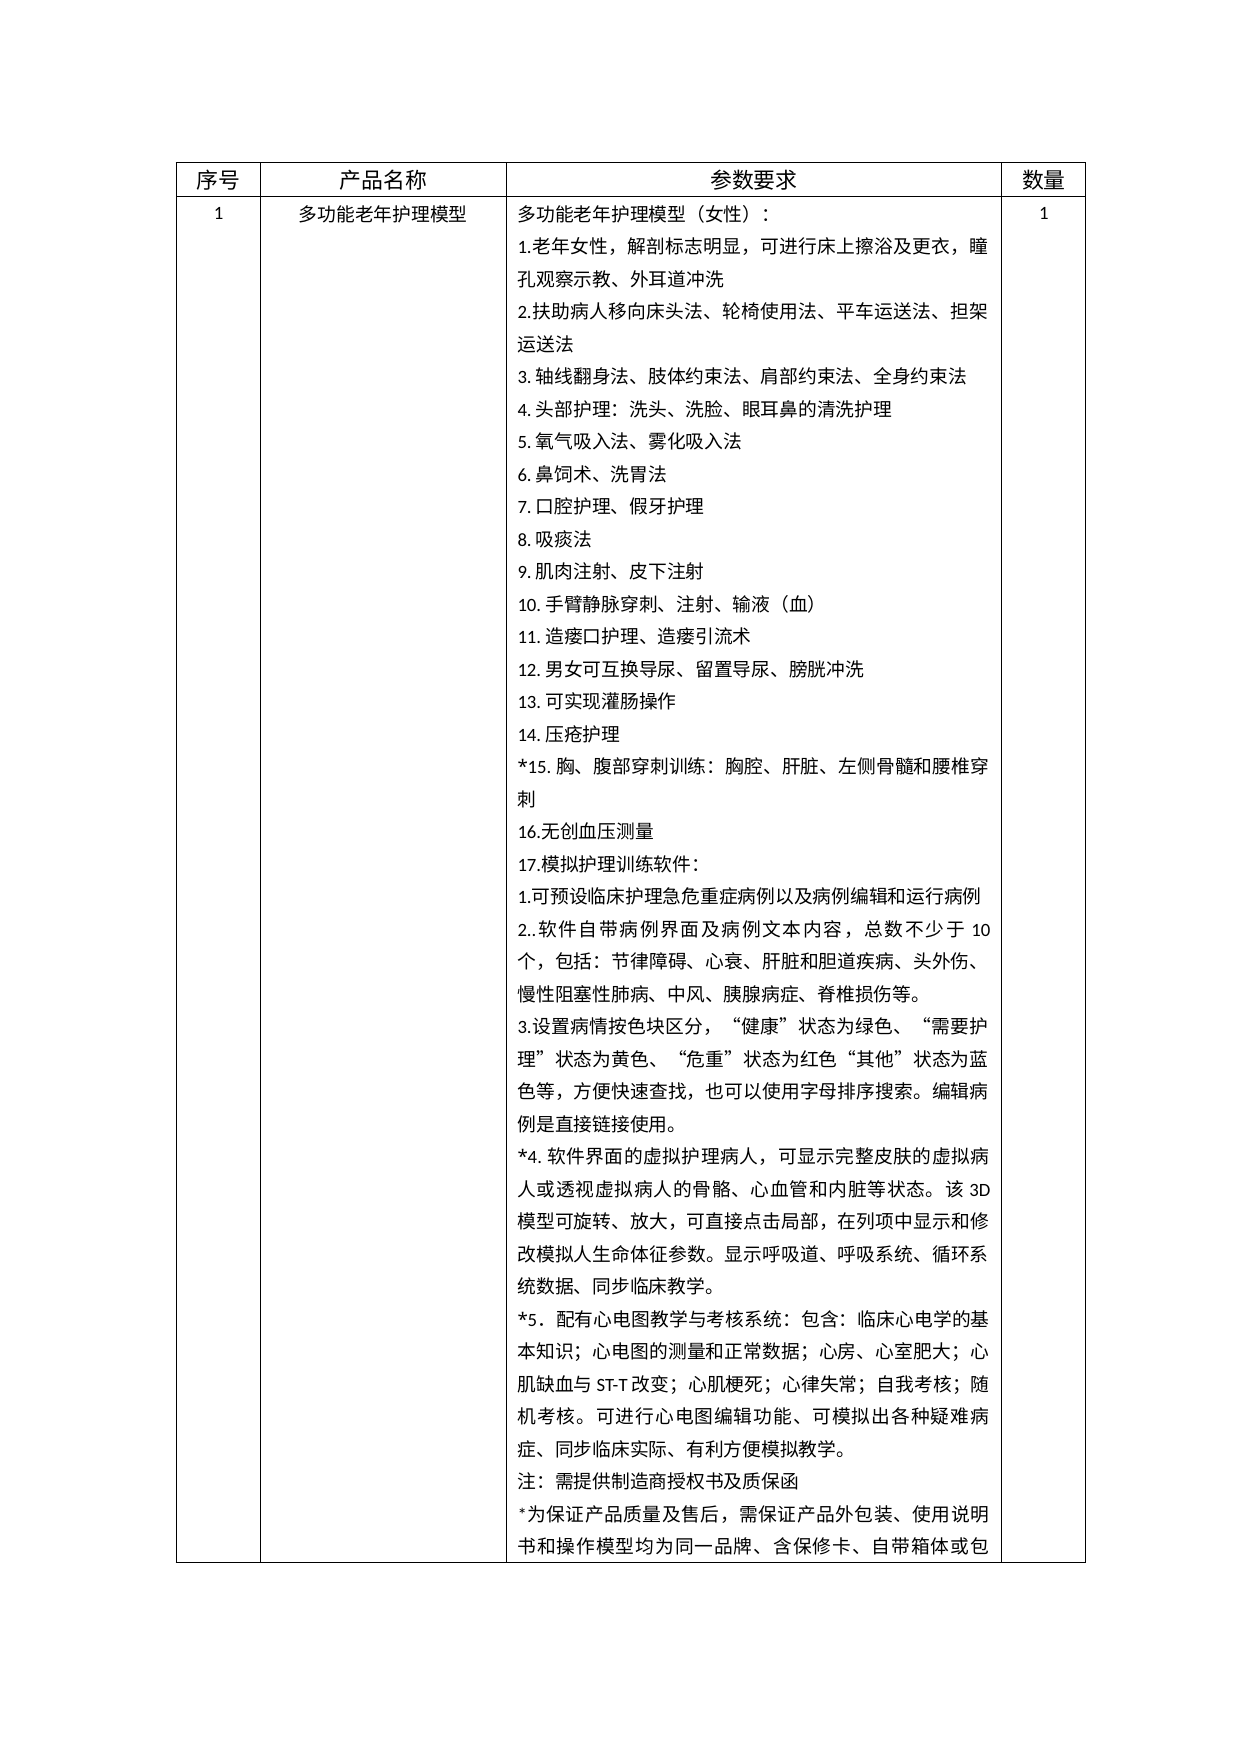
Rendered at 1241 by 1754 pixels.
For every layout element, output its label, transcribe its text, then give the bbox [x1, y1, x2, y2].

table_header 序号 [177, 163, 260, 196]
table_header 产品名称 [261, 163, 506, 196]
table_header 数量 [1002, 163, 1085, 196]
table_cell 多功能老年护理模型 [261, 197, 506, 1562]
table_cell 1 [1002, 197, 1085, 1562]
table_cell 1 [177, 197, 260, 1562]
table_header 参数要求 [507, 163, 1001, 196]
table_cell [507, 197, 1001, 1562]
